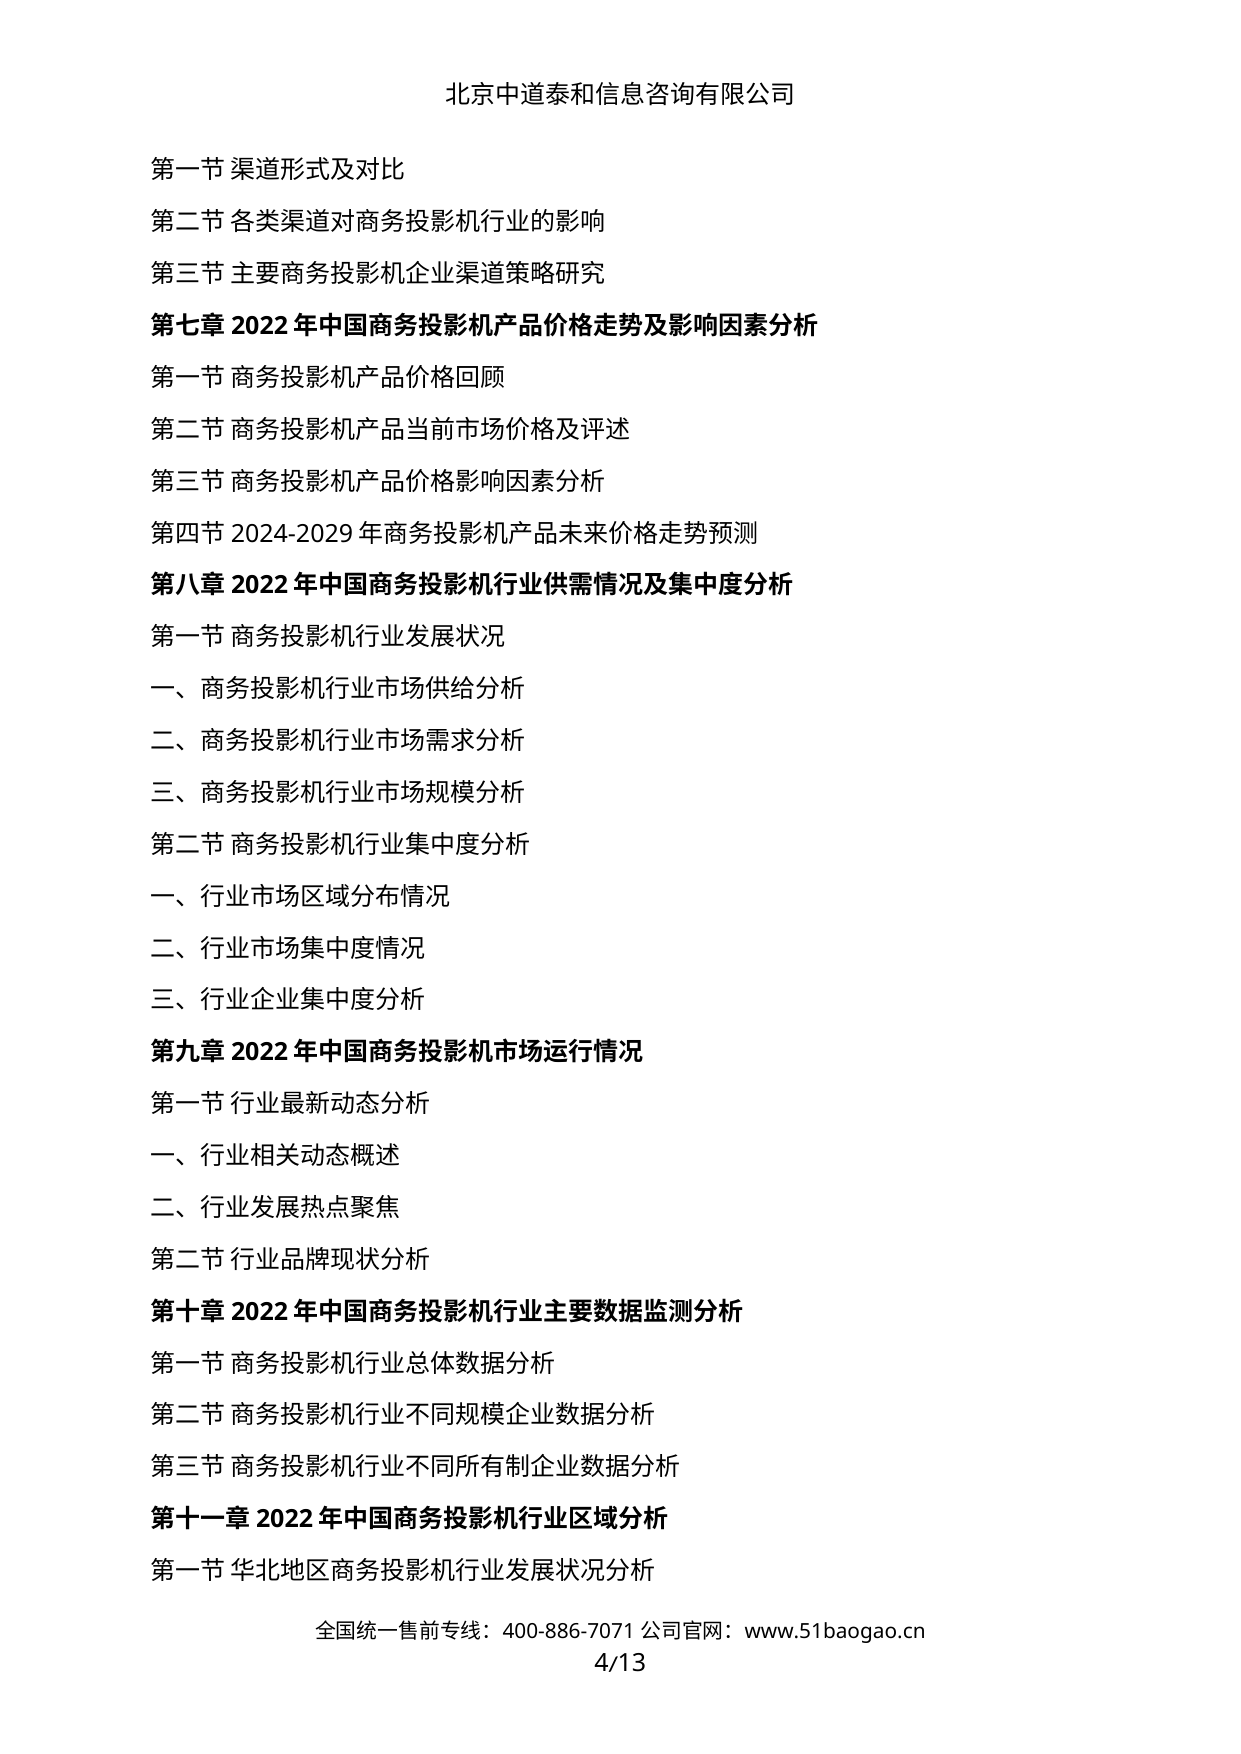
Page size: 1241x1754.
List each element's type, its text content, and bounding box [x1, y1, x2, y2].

text 第二节 商务投影机行业集中度分析 [150, 824, 1090, 861]
text 一、行业相关动态概述 [150, 1136, 1090, 1172]
text 第二节 各类渠道对商务投影机行业的影响 [150, 202, 1090, 238]
text 第一节 华北地区商务投影机行业发展状况分析 [150, 1551, 1090, 1587]
text 二、商务投影机行业市场需求分析 [150, 721, 1090, 757]
text 第一节 渠道形式及对比 [150, 150, 1090, 186]
text 第四节 2024-2029年商务投影机产品未来价格走势预测 [150, 513, 1090, 549]
text 第一节 商务投影机行业总体数据分析 [150, 1343, 1090, 1379]
text 第二节 商务投影机行业不同规模企业数据分析 [150, 1395, 1090, 1431]
text 第三节 主要商务投影机企业渠道策略研究 [150, 254, 1090, 290]
text 第七章 2022年中国商务投影机产品价格走势及影响因素分析 [150, 306, 1090, 342]
text 第一节 商务投影机行业发展状况 [150, 617, 1090, 653]
text 第十一章 2022年中国商务投影机行业区域分析 [150, 1499, 1090, 1535]
text 一、行业市场区域分布情况 [150, 876, 1090, 912]
text 第一节 行业最新动态分析 [150, 1084, 1090, 1120]
text 二、行业发展热点聚焦 [150, 1187, 1090, 1224]
text 第八章 2022年中国商务投影机行业供需情况及集中度分析 [150, 565, 1090, 601]
text 第二节 行业品牌现状分析 [150, 1239, 1090, 1276]
text 第三节 商务投影机行业不同所有制企业数据分析 [150, 1447, 1090, 1483]
text 一、商务投影机行业市场供给分析 [150, 669, 1090, 705]
text 二、行业市场集中度情况 [150, 928, 1090, 964]
text 三、商务投影机行业市场规模分析 [150, 772, 1090, 809]
text 第三节 商务投影机产品价格影响因素分析 [150, 461, 1090, 497]
text 三、行业企业集中度分析 [150, 980, 1090, 1016]
text 第二节 商务投影机产品当前市场价格及评述 [150, 409, 1090, 446]
text 第九章 2022年中国商务投影机市场运行情况 [150, 1032, 1090, 1068]
text 第一节 商务投影机产品价格回顾 [150, 357, 1090, 394]
text 第十章 2022年中国商务投影机行业主要数据监测分析 [150, 1291, 1090, 1327]
